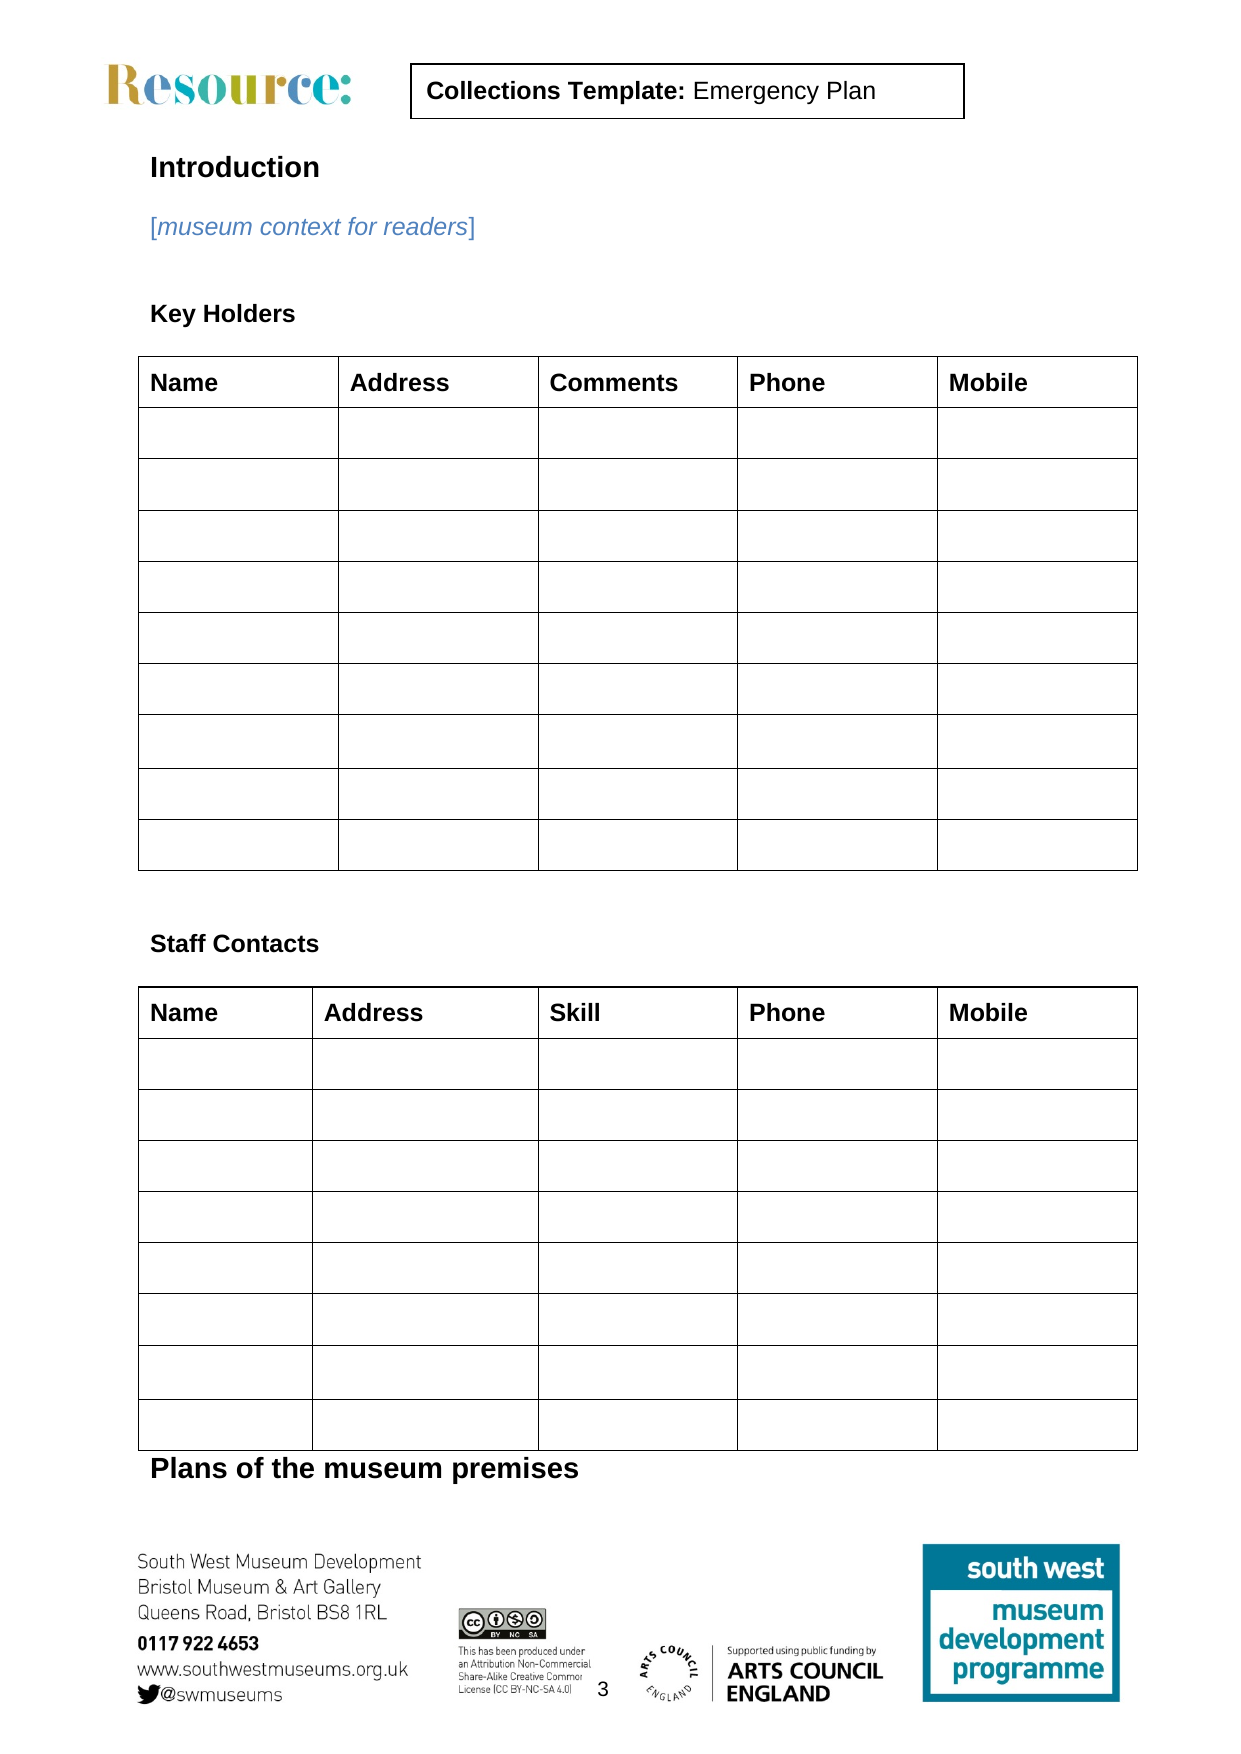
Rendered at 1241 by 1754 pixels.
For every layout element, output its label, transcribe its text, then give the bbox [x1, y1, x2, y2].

table_cell [938, 408, 1137, 458]
table_cell [539, 1090, 737, 1140]
table_header Address [339, 357, 538, 407]
table_cell [938, 1039, 1137, 1089]
table_cell [738, 820, 937, 870]
table_header Name [139, 357, 338, 407]
text Plans of the museum premises [150, 1451, 1090, 1484]
table_cell [539, 1141, 737, 1191]
table_cell [313, 1294, 538, 1344]
table_cell [139, 1400, 312, 1450]
table_cell [938, 613, 1137, 663]
table_cell [738, 769, 937, 819]
table_cell [339, 820, 538, 870]
table_cell [938, 769, 1137, 819]
table_cell [938, 820, 1137, 870]
table_cell [938, 664, 1137, 714]
table_cell [938, 1141, 1137, 1191]
table_cell [539, 769, 737, 819]
table_cell [139, 408, 338, 458]
table_cell [938, 1346, 1137, 1398]
table_cell [139, 1192, 312, 1242]
picture [86, 1496, 1171, 1753]
table_cell [938, 1294, 1137, 1344]
table_cell [339, 459, 538, 509]
table_cell [139, 769, 338, 819]
table_cell [539, 1192, 737, 1242]
table_cell [938, 1090, 1137, 1140]
table_header Comments [539, 357, 737, 407]
table_cell [313, 1090, 538, 1140]
table_cell [313, 1400, 538, 1450]
table_cell [738, 1400, 937, 1450]
table_cell [539, 1294, 737, 1344]
table_cell [539, 820, 737, 870]
text Staff Contacts [150, 929, 1090, 958]
text Key Holders [150, 298, 1090, 327]
table_cell [539, 613, 737, 663]
table_header Phone [738, 357, 937, 407]
table_cell [738, 664, 937, 714]
table_cell [738, 459, 937, 509]
table_cell [313, 1243, 538, 1293]
table_cell [139, 820, 338, 870]
table_cell [339, 511, 538, 561]
table_cell [313, 1192, 538, 1242]
table_header Name [139, 988, 312, 1038]
table_cell [738, 1192, 937, 1242]
table_cell [313, 1346, 538, 1398]
table_cell [539, 1346, 737, 1398]
text Introduction [150, 150, 1090, 183]
table_cell [539, 562, 737, 612]
picture [75, 31, 691, 144]
table_cell [738, 1346, 937, 1398]
table_cell [139, 1039, 312, 1089]
table_cell [539, 408, 737, 458]
table_cell [738, 613, 937, 663]
table_cell [938, 1243, 1137, 1293]
table_cell [738, 511, 937, 561]
table_cell [139, 613, 338, 663]
table_cell [139, 1346, 312, 1398]
table_cell [938, 562, 1137, 612]
table_cell [738, 715, 937, 768]
table_cell [738, 1294, 937, 1344]
table_cell [139, 1294, 312, 1344]
text [museum context for readers] [150, 212, 1090, 241]
table_header Address [313, 988, 538, 1038]
table_cell [339, 408, 538, 458]
table_cell [938, 511, 1137, 561]
table_cell [539, 511, 737, 561]
table_cell [938, 1400, 1137, 1450]
table_cell [539, 1039, 737, 1089]
table_cell [339, 769, 538, 819]
table_header Mobile [938, 988, 1137, 1038]
table_cell [139, 511, 338, 561]
table_cell [738, 1039, 937, 1089]
table_cell [738, 1243, 937, 1293]
table_cell [539, 459, 737, 509]
table_cell [339, 562, 538, 612]
table_cell [139, 1141, 312, 1191]
table_cell [339, 613, 538, 663]
table_cell [539, 1243, 737, 1293]
table_cell [139, 715, 338, 768]
table_cell [339, 664, 538, 714]
table_cell [339, 715, 538, 768]
table_header Skill [539, 988, 737, 1038]
table_header Mobile [938, 357, 1137, 407]
table_cell [139, 459, 338, 509]
table_cell [539, 715, 737, 768]
table_cell [738, 562, 937, 612]
table_cell [313, 1141, 538, 1191]
table_cell [139, 664, 338, 714]
table_cell [539, 664, 737, 714]
table_cell [139, 1243, 312, 1293]
table_cell [139, 1090, 312, 1140]
table_cell [539, 1400, 737, 1450]
table_cell [938, 715, 1137, 768]
table_cell [938, 1192, 1137, 1242]
table_header Phone [738, 988, 937, 1038]
table_cell [938, 459, 1137, 509]
table_cell [139, 562, 338, 612]
table_cell [738, 1090, 937, 1140]
table_cell [738, 408, 937, 458]
table_cell [738, 1141, 937, 1191]
table_cell [313, 1039, 538, 1089]
